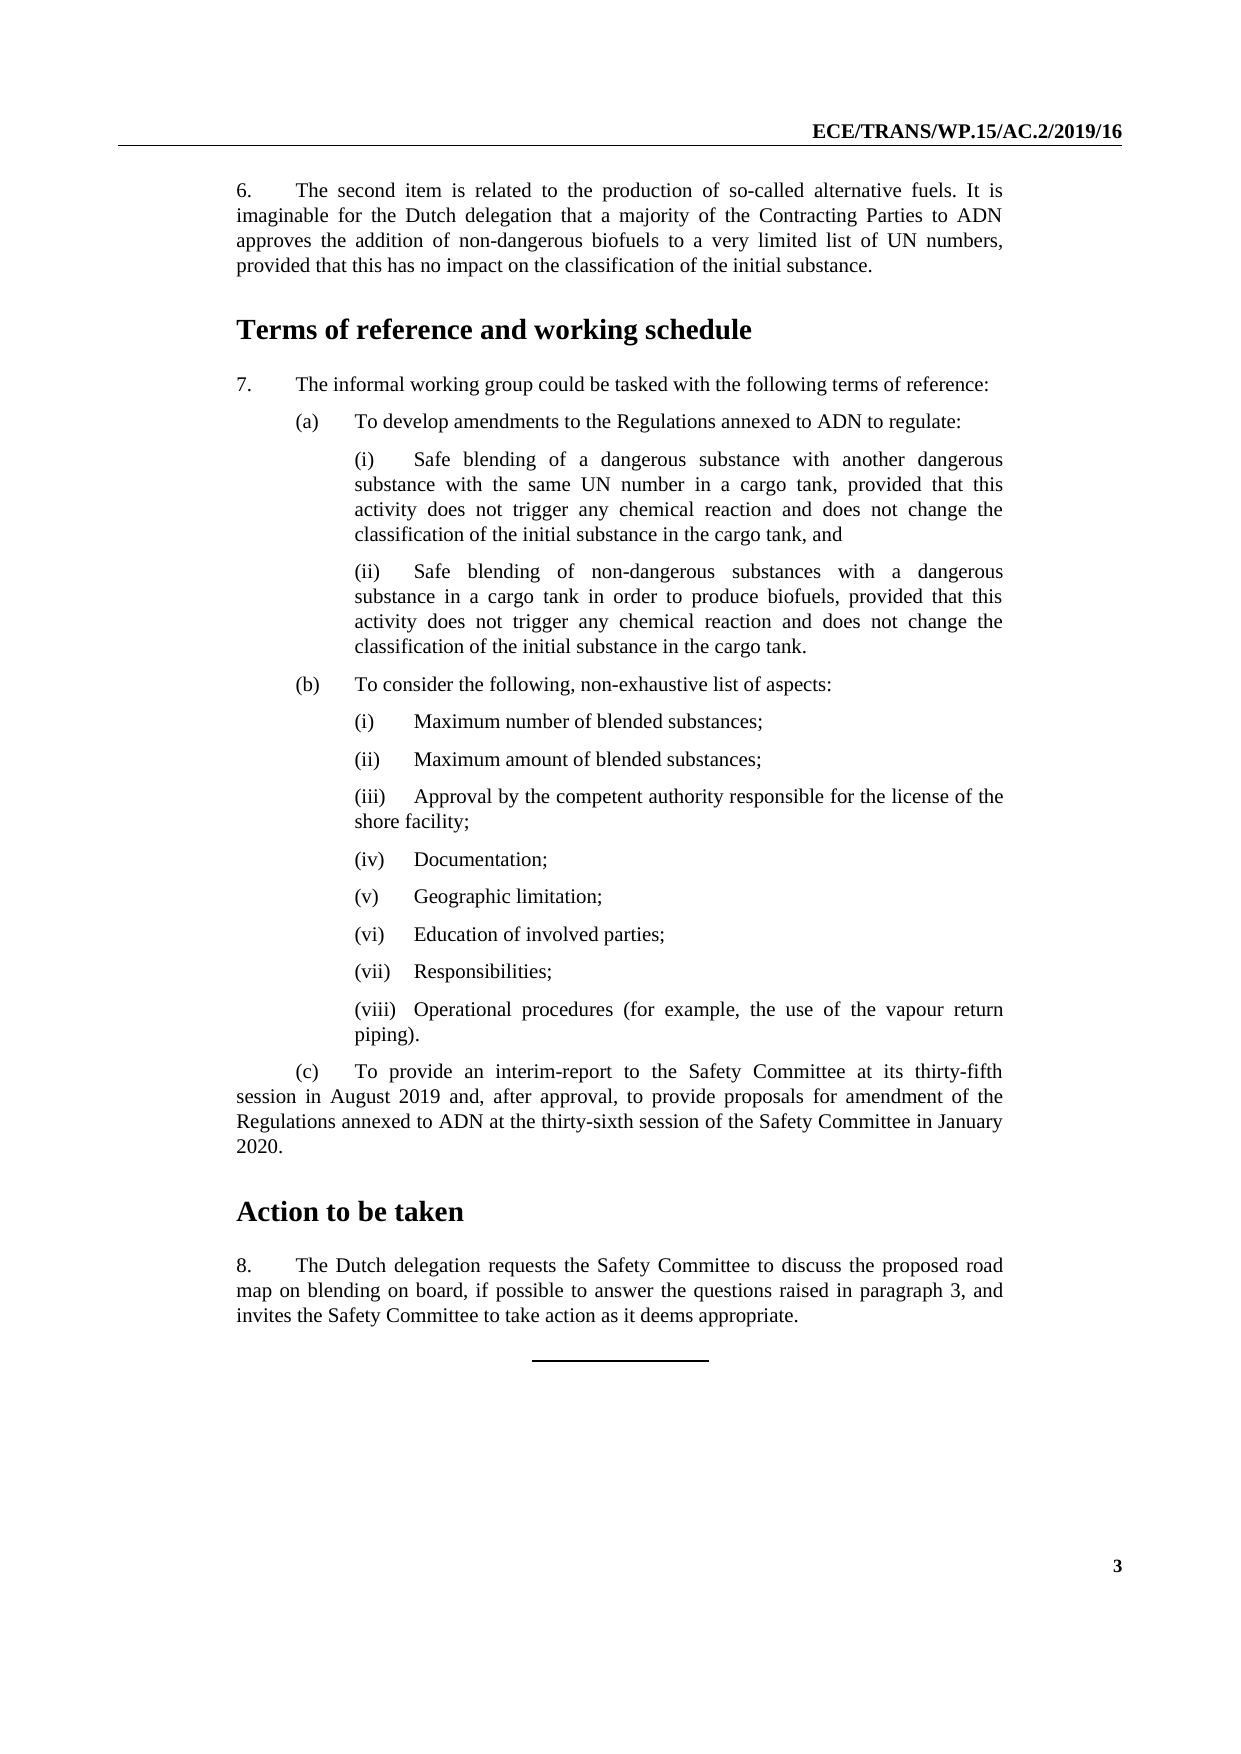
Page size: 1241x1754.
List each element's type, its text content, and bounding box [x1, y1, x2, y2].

text (iii) Approval by the competent authority responsible for the license of the shore facility; [354, 783, 1004, 833]
text (b) To consider the following, non-exhaustive list of aspects: [236, 671, 1004, 696]
text (i) Safe blending of a dangerous substance with another dangerous substance with the same UN number in a cargo tank, provided that this activity does not trigger any chemical reaction and does not change the classification of the initial substance in the cargo tank, and [354, 446, 1004, 546]
text (a) To develop amendments to the Regulations annexed to ADN to regulate: [236, 408, 1004, 433]
text (v) Geographic limitation; [354, 883, 1004, 908]
text (iv) Documentation; [354, 846, 1004, 871]
text 6. The second item is related to the production of so-called alternative fuels. It is imaginable for the Dutch delegation that a majority of the Contracting Parties to ADN approves the addition of non-dangerous biofuels to a very limited list of UN numbers, provided that this has no impact on the classification of the initial substance. [236, 177, 1004, 277]
text (viii) Operational procedures (for example, the use of the vapour return piping). [354, 996, 1004, 1046]
text (vi) Education of involved parties; [354, 921, 1004, 946]
text Action to be taken [118, 1196, 1004, 1227]
text 7. The informal working group could be tasked with the following terms of reference: [236, 371, 1004, 396]
text (c) To provide an interim-report to the Safety Committee at its thirty-fifth session in August 2019 and, after approval, to provide proposals for amendment of the Regulations annexed to ADN at the thirty-sixth session of the Safety Committee in January 2020. [236, 1058, 1004, 1158]
text Terms of reference and working schedule [118, 315, 1004, 346]
text (ii) Maximum amount of blended substances; [354, 746, 1004, 771]
text 8. The Dutch delegation requests the Safety Committee to discuss the proposed road map on blending on board, if possible to answer the questions raised in paragraph 3, and invites the Safety Committee to take action as it deems appropriate. [236, 1252, 1004, 1327]
text (i) Maximum number of blended substances; [354, 708, 1004, 733]
text (vii) Responsibilities; [354, 958, 1004, 983]
text (ii) Safe blending of non-dangerous substances with a dangerous substance in a cargo tank in order to produce biofuels, provided that this activity does not trigger any chemical reaction and does not change the classification of the initial substance in the cargo tank. [354, 558, 1004, 658]
